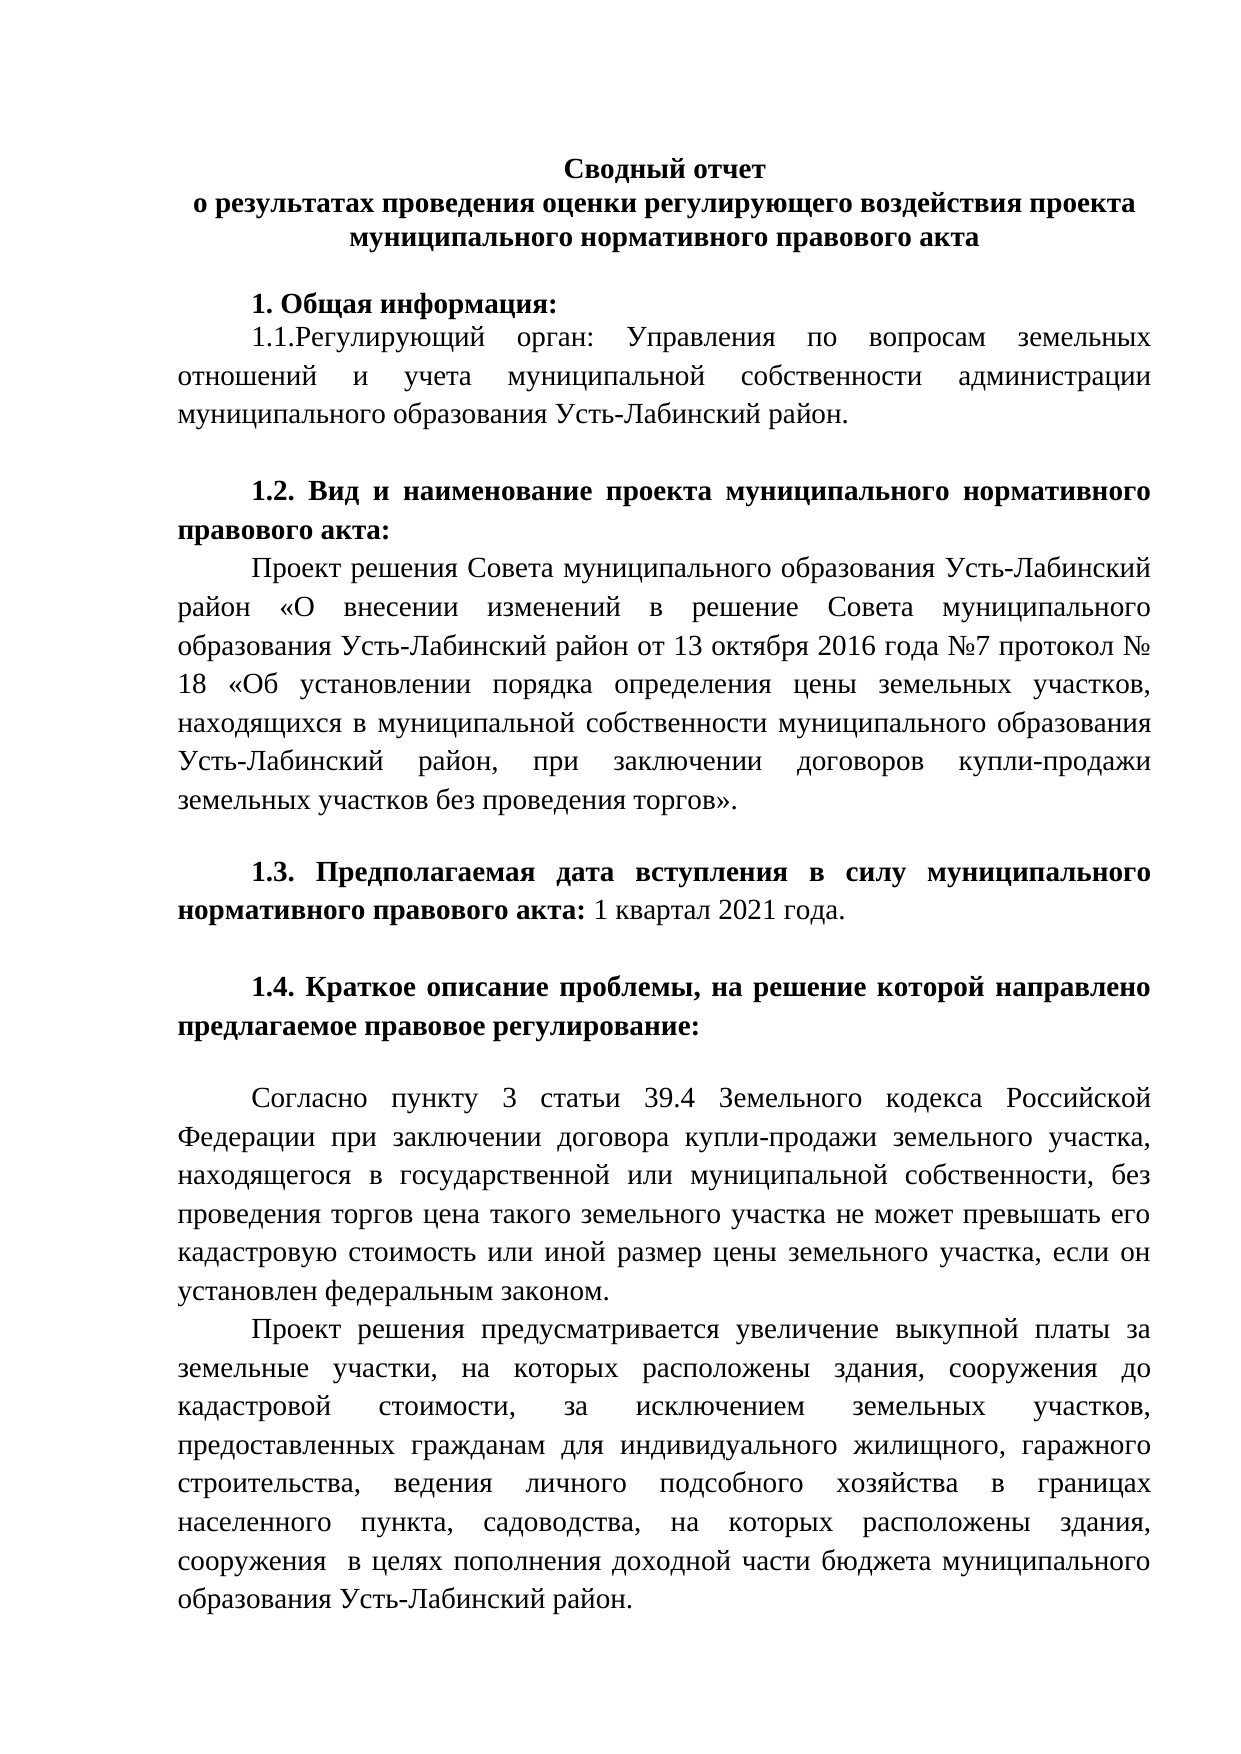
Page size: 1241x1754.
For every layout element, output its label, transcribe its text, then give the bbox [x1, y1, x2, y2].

text о результатах проведения оценки регулирующего воздействия проекта муниципального нормативного правового акта [177, 185, 1152, 252]
text Проект решения предусматривается увеличение выкупной платы за земельные участки, на которых расположены здания, сооружения до кадастровой стоимости, за исключением земельных участков, предоставленных гражданам для индивидуального жилищного, гаражного строительства, ведения личного подсобного хозяйства в границах населенного пункта, садоводства, на которых расположены здания, сооружения в целях пополнения доходной части бюджета муниципального образования Усть-Лабинский район. [177, 1311, 1152, 1615]
text 1.1.Регулирующий орган: Управления по вопросам земельных отношений и учета муниципальной собственности администрации муниципального образования Усть-Лабинский район. [177, 319, 1152, 430]
text Проект решения Совета муниципального образования Усть-Лабинский район «О внесении изменений в решение Совета муниципального образования Усть-Лабинский район от 13 октября 2016 года №7 протокол № 18 «Об установлении порядка определения цены земельных участков, находящихся в муниципальной собственности муниципального образования Усть-Лабинский район, при заключении договоров купли-продажи земельных участков без проведения торгов». [177, 551, 1152, 815]
text Согласно пункту 3 статьи 39.4 Земельного кодекса Российской Федерации при заключении договора купли-продажи земельного участка, находящегося в государственной или муниципальной собственности, без проведения торгов цена такого земельного участка не может превышать его кадастровую стоимость или иной размер цены земельного участка, если он установлен федеральным законом. [177, 1080, 1152, 1306]
text Сводный отчет [177, 152, 1152, 185]
text 1. Общая информация: [177, 286, 1152, 319]
text 1.3. Предполагаемая дата вступления в силу муниципального нормативного правового акта: 1 квартал 2021 года. [177, 854, 1152, 926]
text 1.4. Краткое описание проблемы, на решение которой направлено предлагаемое правовое регулирование: [177, 969, 1152, 1042]
text 1.2. Вид и наименование проекта муниципального нормативного правового акта: [177, 473, 1152, 546]
